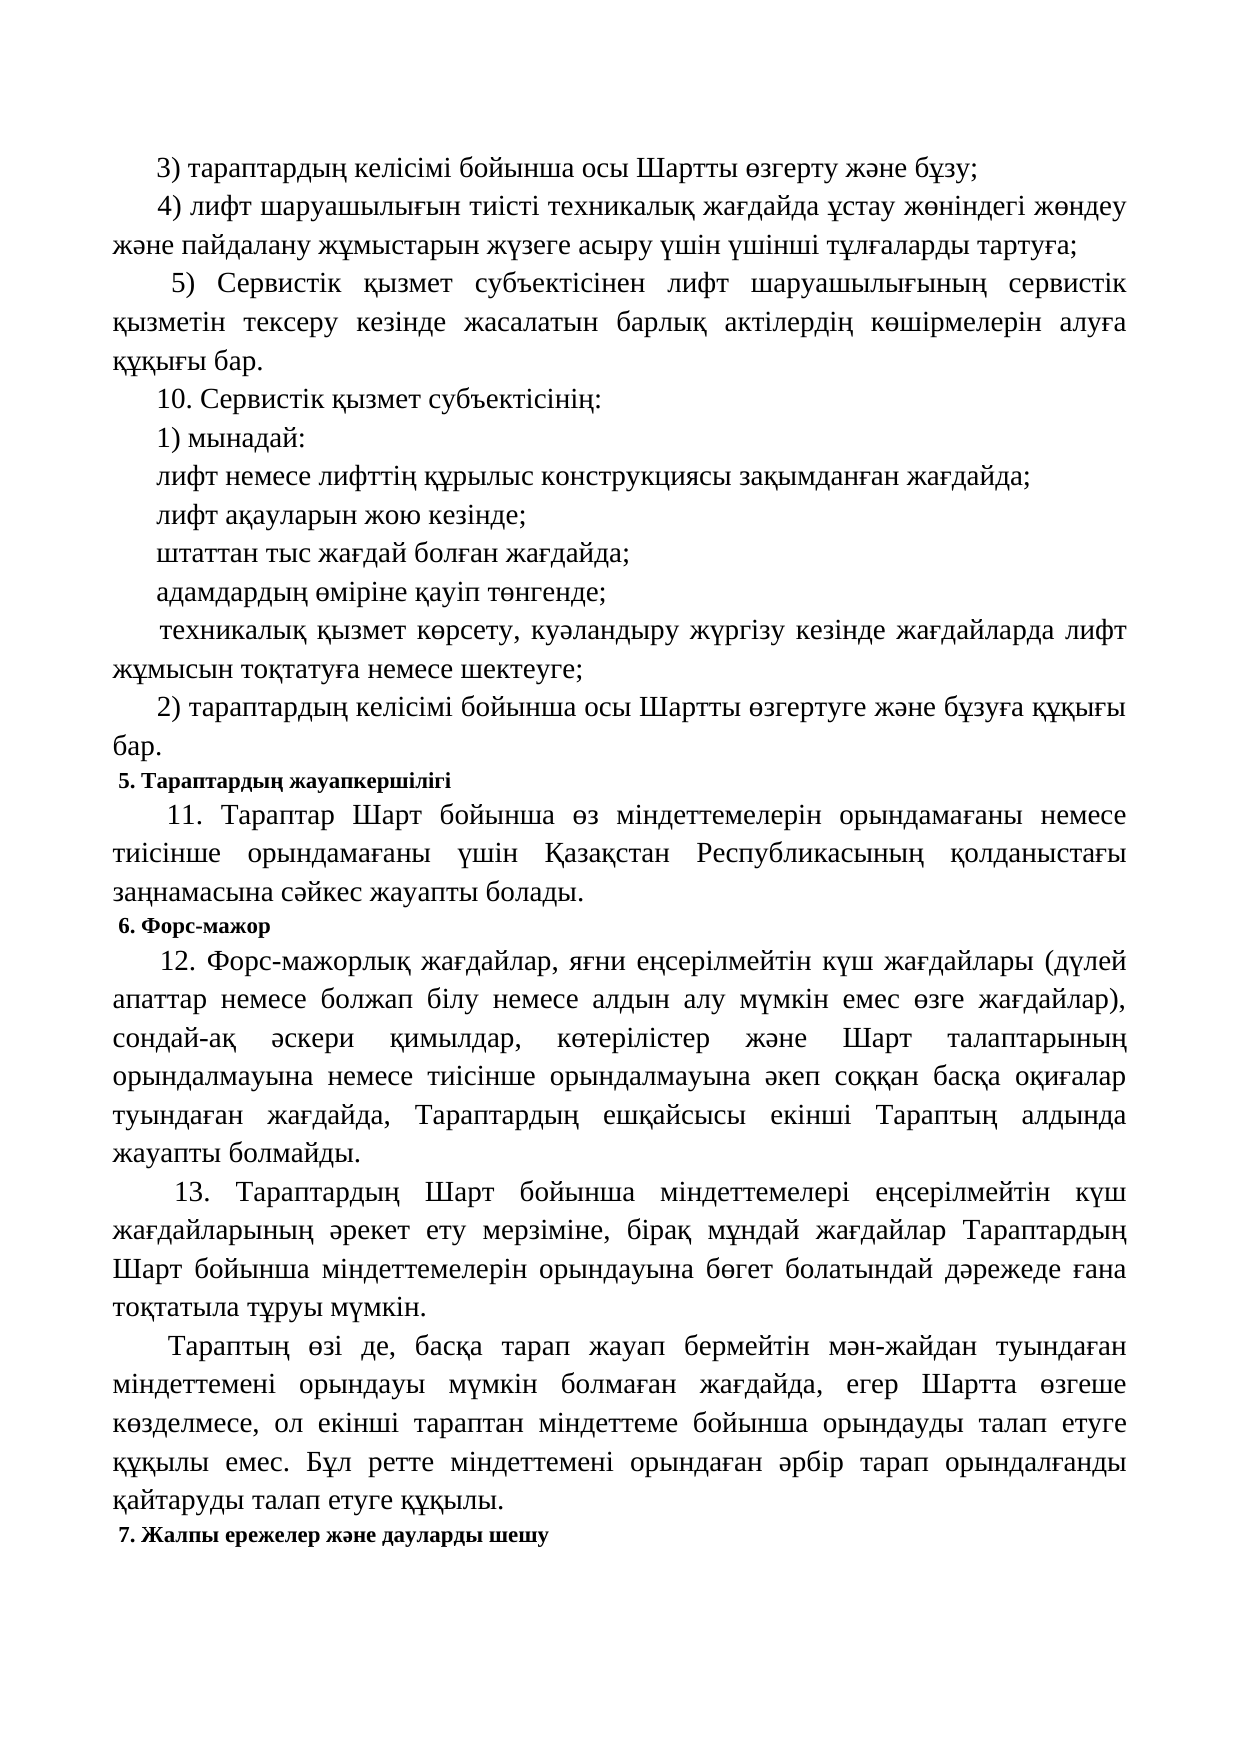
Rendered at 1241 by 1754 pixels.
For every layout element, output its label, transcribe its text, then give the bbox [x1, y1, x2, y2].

text 1) мынадай: [112, 420, 1128, 453]
text 12. Форс-мажорлық жағдайлар, яғни еңсерілмейтін күш жағдайлары (дүлей апаттар немесе болжап білу немесе алдын алу мүмкін емес өзге жағдайлар), сондай-ақ әскери қимылдар, көтерілістер және Шарт талаптарының орындалмауына немесе тиісінше орындалмауына әкеп соққан басқа оқиғалар туындаған жағдайда, Тараптардың ешқайсысы екінші Тараптың алдында жауапты болмайды. [112, 943, 1128, 1169]
text 7. Жалпы ережелер және дауларды шешу [112, 1521, 1128, 1547]
text 3) тараптардың келісімі бойынша осы Шартты өзгерту және бұзу; [112, 150, 1128, 183]
text Тараптың өзі де, басқа тарап жауап бермейтін мән-жайдан туындаған міндеттемені орындауы мүмкін болмаған жағдайда, егер Шартта өзгеше көзделмесе, ол екінші тараптан міндеттеме бойынша орындауды талап етуге құқылы емес. Бұл ретте міндеттемені орындаған әрбір тарап орындалғанды қайтаруды талап етуге құқылы. [112, 1328, 1128, 1516]
text лифт ақауларын жою кезінде; [112, 497, 1128, 530]
text 2) тараптардың келісімі бойынша осы Шартты өзгертуге және бұзуға құқығы бар. [112, 689, 1128, 762]
text штаттан тыс жағдай болған жағдайда; [112, 535, 1128, 569]
text 4) лифт шаруашылығын тиісті техникалық жағдайда ұстау жөніндегі жөндеу және пайдалану жұмыстарын жүзеге асыру үшін үшінші тұлғаларды тартуға; [112, 188, 1128, 261]
text 5) Сервистік қызмет субъектісінен лифт шаруашылығының сервистік қызметін тексеру кезінде жасалатын барлық актілердің көшірмелерін алуға құқығы бар. [112, 266, 1128, 376]
text адамдардың өміріне қауіп төнгенде; [112, 574, 1128, 607]
text 10. Сервистік қызмет субъектісінің: [112, 381, 1128, 415]
text техникалық қызмет көрсету, куәландыру жүргізу кезінде жағдайларда лифт жұмысын тоқтатуға немесе шектеуге; [112, 612, 1128, 684]
text 6. Форс-мажор [112, 912, 1128, 939]
text 11. Тараптар Шарт бойынша өз міндеттемелерін орындамағаны немесе тиісінше орындамағаны үшін Қазақстан Республикасының қолданыстағы заңнамасына сәйкес жауапты болады. [112, 797, 1128, 907]
text 5. Тараптардың жауапкершілігі [112, 767, 1128, 793]
text 13. Тараптардың Шарт бойынша міндеттемелері еңсерілмейтін күш жағдайларының әрекет ету мерзіміне, бірақ мұндай жағдайлар Тараптардың Шарт бойынша міндеттемелерін орындауына бөгет болатындай дәрежеде ғана тоқтатыла тұруы мүмкін. [112, 1174, 1128, 1323]
text лифт немесе лифттің құрылыс конструкциясы зақымданған жағдайда; [112, 458, 1128, 492]
